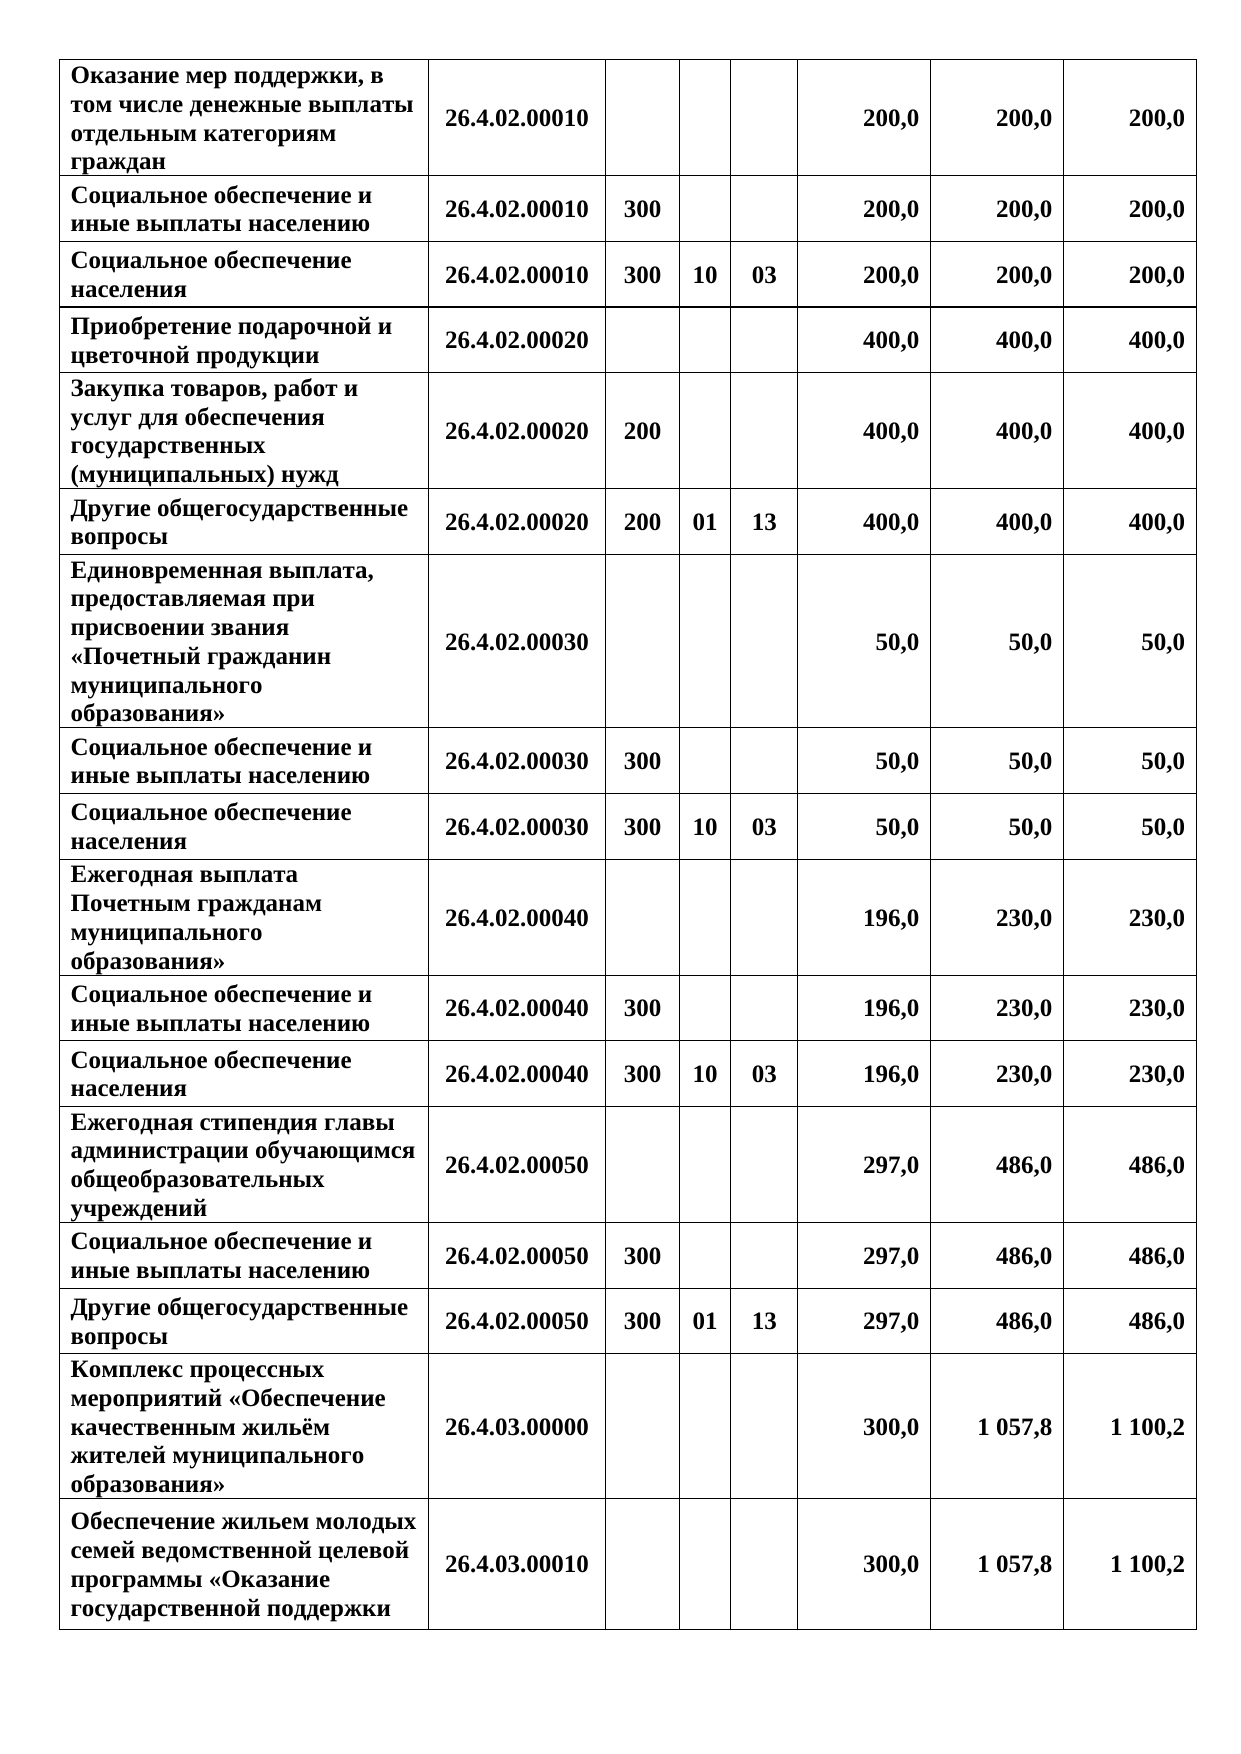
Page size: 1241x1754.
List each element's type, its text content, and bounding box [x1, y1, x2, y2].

table_cell 26.4.02.00040 [429, 860, 605, 974]
table_cell [731, 308, 797, 372]
table_cell [731, 176, 797, 241]
table_cell 486,0 [931, 1107, 1063, 1222]
table_cell 486,0 [1064, 1289, 1196, 1353]
table_cell Оказание мер поддержки, в том числе денежные выплаты отдельным категориям граждан [60, 60, 428, 175]
table_cell 200,0 [798, 242, 930, 306]
table_cell Социальное обеспечение и иные выплаты населению [60, 728, 428, 793]
table_cell 230,0 [931, 860, 1063, 974]
table_cell Комплекс процессных мероприятий «Обеспечение качественным жильём жителей муниципального образования» [60, 1354, 428, 1498]
table_cell 26.4.02.00010 [429, 176, 605, 241]
table_cell 26.4.02.00030 [429, 794, 605, 858]
table_cell 300 [606, 1223, 679, 1287]
table_cell 200,0 [1064, 60, 1196, 175]
table_cell Другие общегосударственные вопросы [60, 489, 428, 554]
table_cell 10 [680, 242, 730, 306]
table_cell [731, 728, 797, 793]
table_cell 400,0 [931, 308, 1063, 372]
table_cell [680, 728, 730, 793]
table_cell 300 [606, 176, 679, 241]
table_cell 300 [606, 242, 679, 306]
table_cell Приобретение подарочной и цветочной продукции [60, 308, 428, 372]
table_cell [680, 1499, 730, 1629]
table_cell 486,0 [931, 1223, 1063, 1287]
table_cell 297,0 [798, 1107, 930, 1222]
table_cell 300,0 [798, 1354, 930, 1498]
table_cell 01 [680, 489, 730, 554]
table_cell 200,0 [1064, 242, 1196, 306]
table_cell 400,0 [931, 373, 1063, 488]
table_cell [606, 1354, 679, 1498]
table_cell [606, 1499, 679, 1629]
table_cell 03 [731, 242, 797, 306]
table_cell 10 [680, 794, 730, 858]
table_cell [680, 1354, 730, 1498]
table_cell [731, 60, 797, 175]
table_cell [680, 176, 730, 241]
table_cell 230,0 [931, 1041, 1063, 1106]
table_cell [680, 1107, 730, 1222]
table_cell 300 [606, 976, 679, 1040]
table_cell 26.4.02.00040 [429, 1041, 605, 1106]
table_cell 196,0 [798, 860, 930, 974]
table_cell 300 [606, 1289, 679, 1353]
table_cell 196,0 [798, 1041, 930, 1106]
table_cell 300 [606, 794, 679, 858]
table_cell 1 057,8 [931, 1499, 1063, 1629]
table_cell Социальное обеспечение и иные выплаты населению [60, 1223, 428, 1287]
table_cell [680, 860, 730, 974]
table_cell [731, 1107, 797, 1222]
table_cell 50,0 [931, 728, 1063, 793]
table_cell [731, 1223, 797, 1287]
table_cell 10 [680, 1041, 730, 1106]
table_cell [606, 555, 679, 727]
table_cell 50,0 [798, 728, 930, 793]
table_cell [606, 860, 679, 974]
table_cell 26.4.02.00020 [429, 308, 605, 372]
table_cell [680, 976, 730, 1040]
table_cell 400,0 [798, 373, 930, 488]
table_cell 26.4.02.00050 [429, 1107, 605, 1222]
table_cell [731, 555, 797, 727]
table_cell Социальное обеспечение населения [60, 1041, 428, 1106]
table_cell 486,0 [1064, 1223, 1196, 1287]
table_cell 196,0 [798, 976, 930, 1040]
table_cell Ежегодная стипендия главы администрации обучающимся общеобразовательных учреждений [60, 1107, 428, 1222]
table_cell Социальное обеспечение и иные выплаты населению [60, 976, 428, 1040]
table_cell 400,0 [798, 489, 930, 554]
table_cell 26.4.02.00020 [429, 489, 605, 554]
table_cell [680, 373, 730, 488]
table_cell 01 [680, 1289, 730, 1353]
table_cell [606, 1107, 679, 1222]
table_cell 26.4.02.00050 [429, 1289, 605, 1353]
table_cell 03 [731, 1041, 797, 1106]
table_cell [680, 1223, 730, 1287]
table_cell 50,0 [798, 794, 930, 858]
table_cell 297,0 [798, 1289, 930, 1353]
table_cell [606, 308, 679, 372]
table_cell Ежегодная выплата Почетным гражданам муниципального образования» [60, 860, 428, 974]
table_cell 200,0 [798, 176, 930, 241]
table_cell [680, 555, 730, 727]
table_cell Другие общегосударственные вопросы [60, 1289, 428, 1353]
table_cell [606, 60, 679, 175]
table_cell [731, 860, 797, 974]
table_cell 297,0 [798, 1223, 930, 1287]
table_cell Социальное обеспечение населения [60, 794, 428, 858]
table_cell 200,0 [1064, 176, 1196, 241]
table_cell 400,0 [931, 489, 1063, 554]
table_cell 50,0 [1064, 794, 1196, 858]
table_cell 230,0 [1064, 1041, 1196, 1106]
table_cell 300,0 [798, 1499, 930, 1629]
table_cell 50,0 [798, 555, 930, 727]
table_cell 486,0 [931, 1289, 1063, 1353]
table_cell Единовременная выплата, предоставляемая при присвоении звания «Почетный гражданин муниципального образования» [60, 555, 428, 727]
table_cell 26.4.02.00050 [429, 1223, 605, 1287]
table_cell 200 [606, 489, 679, 554]
table_cell 200,0 [798, 60, 930, 175]
table_cell 50,0 [931, 794, 1063, 858]
table_cell 230,0 [931, 976, 1063, 1040]
table_cell 400,0 [1064, 308, 1196, 372]
table_cell Социальное обеспечение населения [60, 242, 428, 306]
table_cell Социальное обеспечение и иные выплаты населению [60, 176, 428, 241]
table_cell [731, 373, 797, 488]
table_cell 03 [731, 794, 797, 858]
table_cell 26.4.02.00010 [429, 60, 605, 175]
table_cell 26.4.03.00010 [429, 1499, 605, 1629]
table_cell 1 100,2 [1064, 1354, 1196, 1498]
table_cell 230,0 [1064, 976, 1196, 1040]
table_cell 13 [731, 489, 797, 554]
table_cell 50,0 [1064, 555, 1196, 727]
table_cell 1 100,2 [1064, 1499, 1196, 1629]
table_cell 13 [731, 1289, 797, 1353]
table_cell 26.4.02.00030 [429, 555, 605, 727]
table_cell 26.4.02.00030 [429, 728, 605, 793]
table_cell 400,0 [1064, 489, 1196, 554]
table_cell 200 [606, 373, 679, 488]
table_cell 300 [606, 728, 679, 793]
table_cell 400,0 [798, 308, 930, 372]
table_cell [680, 60, 730, 175]
table_cell 26.4.02.00040 [429, 976, 605, 1040]
table_cell Закупка товаров, работ и услуг для обеспечения государственных (муниципальных) нужд [60, 373, 428, 488]
table_cell 486,0 [1064, 1107, 1196, 1222]
table_cell [680, 308, 730, 372]
table_cell 200,0 [931, 60, 1063, 175]
table_cell 1 057,8 [931, 1354, 1063, 1498]
table_cell 50,0 [1064, 728, 1196, 793]
table_cell 50,0 [931, 555, 1063, 727]
table_cell [731, 1354, 797, 1498]
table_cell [60, 1499, 428, 1629]
table_cell 230,0 [1064, 860, 1196, 974]
table_cell 26.4.02.00020 [429, 373, 605, 488]
table_cell 26.4.03.00000 [429, 1354, 605, 1498]
table_cell 200,0 [931, 176, 1063, 241]
table_cell 26.4.02.00010 [429, 242, 605, 306]
table_cell [731, 976, 797, 1040]
table_cell 300 [606, 1041, 679, 1106]
table_cell 400,0 [1064, 373, 1196, 488]
table_cell [731, 1499, 797, 1629]
table_cell 200,0 [931, 242, 1063, 306]
